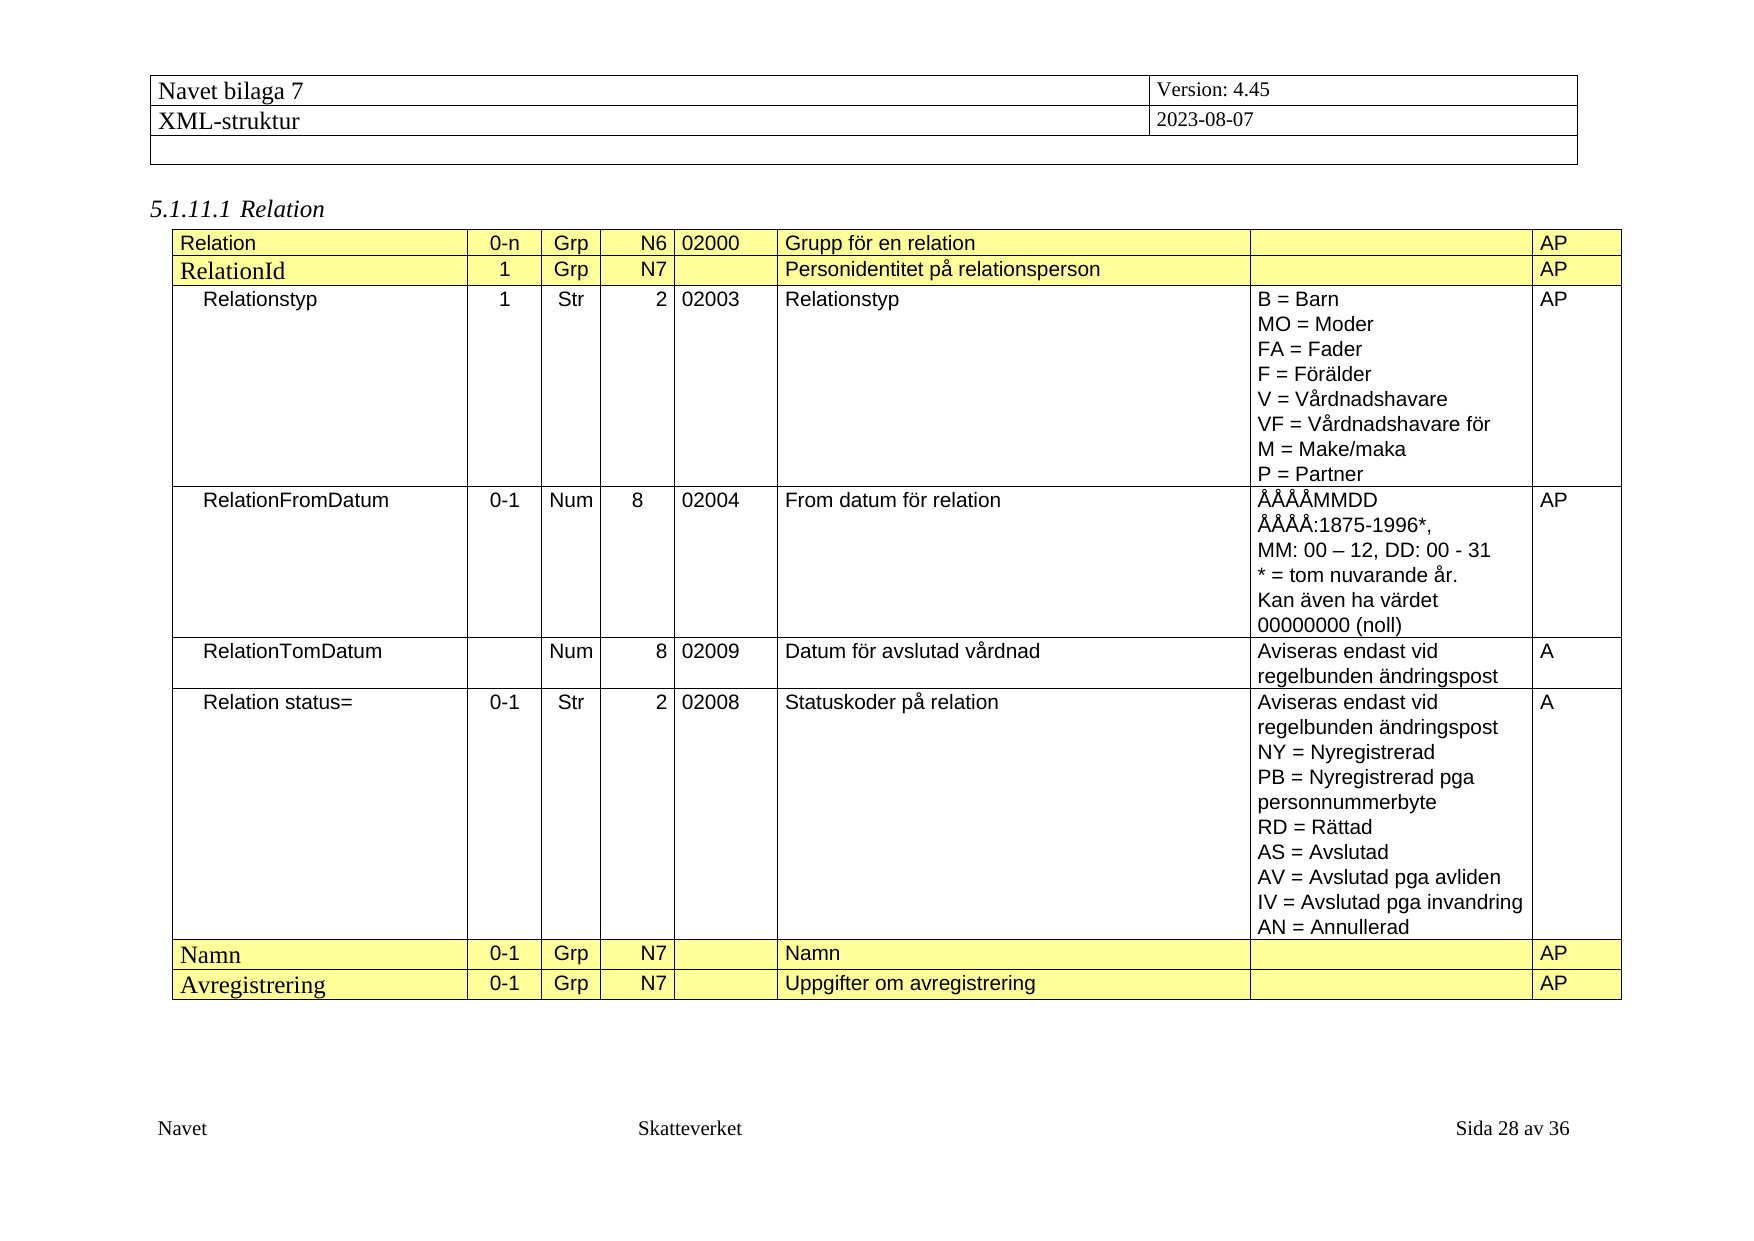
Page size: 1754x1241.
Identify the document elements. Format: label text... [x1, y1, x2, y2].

table_cell Uppgifter om avregistrering [778, 970, 1250, 999]
table_cell Str [542, 689, 600, 939]
table_cell [1251, 970, 1532, 999]
table_cell 02004 [675, 487, 777, 637]
table_cell 0-1 [468, 970, 541, 999]
table_header 0-n [468, 230, 541, 255]
table_cell ÅÅÅÅMMDD ÅÅÅÅ:1875-1996*, MM: 00 – 12, DD: 00 - 31 * = tom nuvarande år. Kan även ha värdet 00000000 (noll) [1251, 487, 1532, 637]
table_cell Grp [542, 940, 600, 969]
table_cell AP [1533, 286, 1621, 486]
table_header Grupp för en relation [778, 230, 1250, 255]
table_cell AP [1533, 487, 1621, 637]
table_cell Avregistrering [173, 970, 467, 999]
table_cell 8 [601, 638, 674, 688]
table_cell Namn [778, 940, 1250, 969]
table_cell Num [542, 638, 600, 688]
table_cell Relationstyp [173, 286, 467, 486]
table_cell [675, 940, 777, 969]
table_cell AP [1533, 970, 1621, 999]
table_header AP [1533, 230, 1621, 255]
table_header [1251, 230, 1532, 255]
table_cell N7 [601, 256, 674, 285]
table_header 02000 [675, 230, 777, 255]
table_cell A [1533, 638, 1621, 688]
table_cell AP [1533, 256, 1621, 285]
table_cell 0-1 [468, 940, 541, 969]
table_cell 8 [601, 487, 674, 637]
table_cell 1 [468, 286, 541, 486]
table_cell Grp [542, 970, 600, 999]
table_cell [468, 638, 541, 688]
table_cell Statuskoder på relation [778, 689, 1250, 939]
table_cell [1251, 940, 1532, 969]
table_cell N7 [601, 970, 674, 999]
table_cell Relation status= [173, 689, 467, 939]
table_cell RelationTomDatum [173, 638, 467, 688]
table_header N6 [601, 230, 674, 255]
table_cell 1 [468, 256, 541, 285]
table_cell N7 [601, 940, 674, 969]
table_cell Personidentitet på relationsperson [778, 256, 1250, 285]
table_cell From datum för relation [778, 487, 1250, 637]
table_cell A [1533, 689, 1621, 939]
table_cell 02008 [675, 689, 777, 939]
table_cell Namn [173, 940, 467, 969]
table_cell AP [1533, 940, 1621, 969]
table_cell [675, 256, 777, 285]
table_cell 2 [601, 689, 674, 939]
table_cell 2 [601, 286, 674, 486]
table_header Relation [173, 230, 467, 255]
table_cell Num [542, 487, 600, 637]
table_cell 02009 [675, 638, 777, 688]
table_cell Grp [542, 256, 600, 285]
table_cell Relationstyp [778, 286, 1250, 486]
table_header Grp [542, 230, 600, 255]
table_cell Str [542, 286, 600, 486]
table_cell Aviseras endast vid regelbunden ändringspost NY = Nyregistrerad PB = Nyregistrerad pga personnummerbyte RD = Rättad AS = Avslutad AV = Avslutad pga avliden IV = Avslutad pga invandring AN = Annullerad [1251, 689, 1532, 939]
table_cell [1251, 256, 1532, 285]
table_cell Datum för avslutad vårdnad [778, 638, 1250, 688]
table_cell 02003 [675, 286, 777, 486]
table_cell 0-1 [468, 689, 541, 939]
table_cell RelationFromDatum [173, 487, 467, 637]
table_cell Aviseras endast vid regelbunden ändringspost [1251, 638, 1532, 688]
table_cell [675, 970, 777, 999]
table_cell B = Barn MO = Moder FA = Fader F = Förälder V = Vårdnadshavare VF = Vårdnadshavare för M = Make/maka P = Partner [1251, 286, 1532, 486]
subtitle Relation [150, 194, 1577, 223]
table_cell RelationId [173, 256, 467, 285]
table_cell 0-1 [468, 487, 541, 637]
